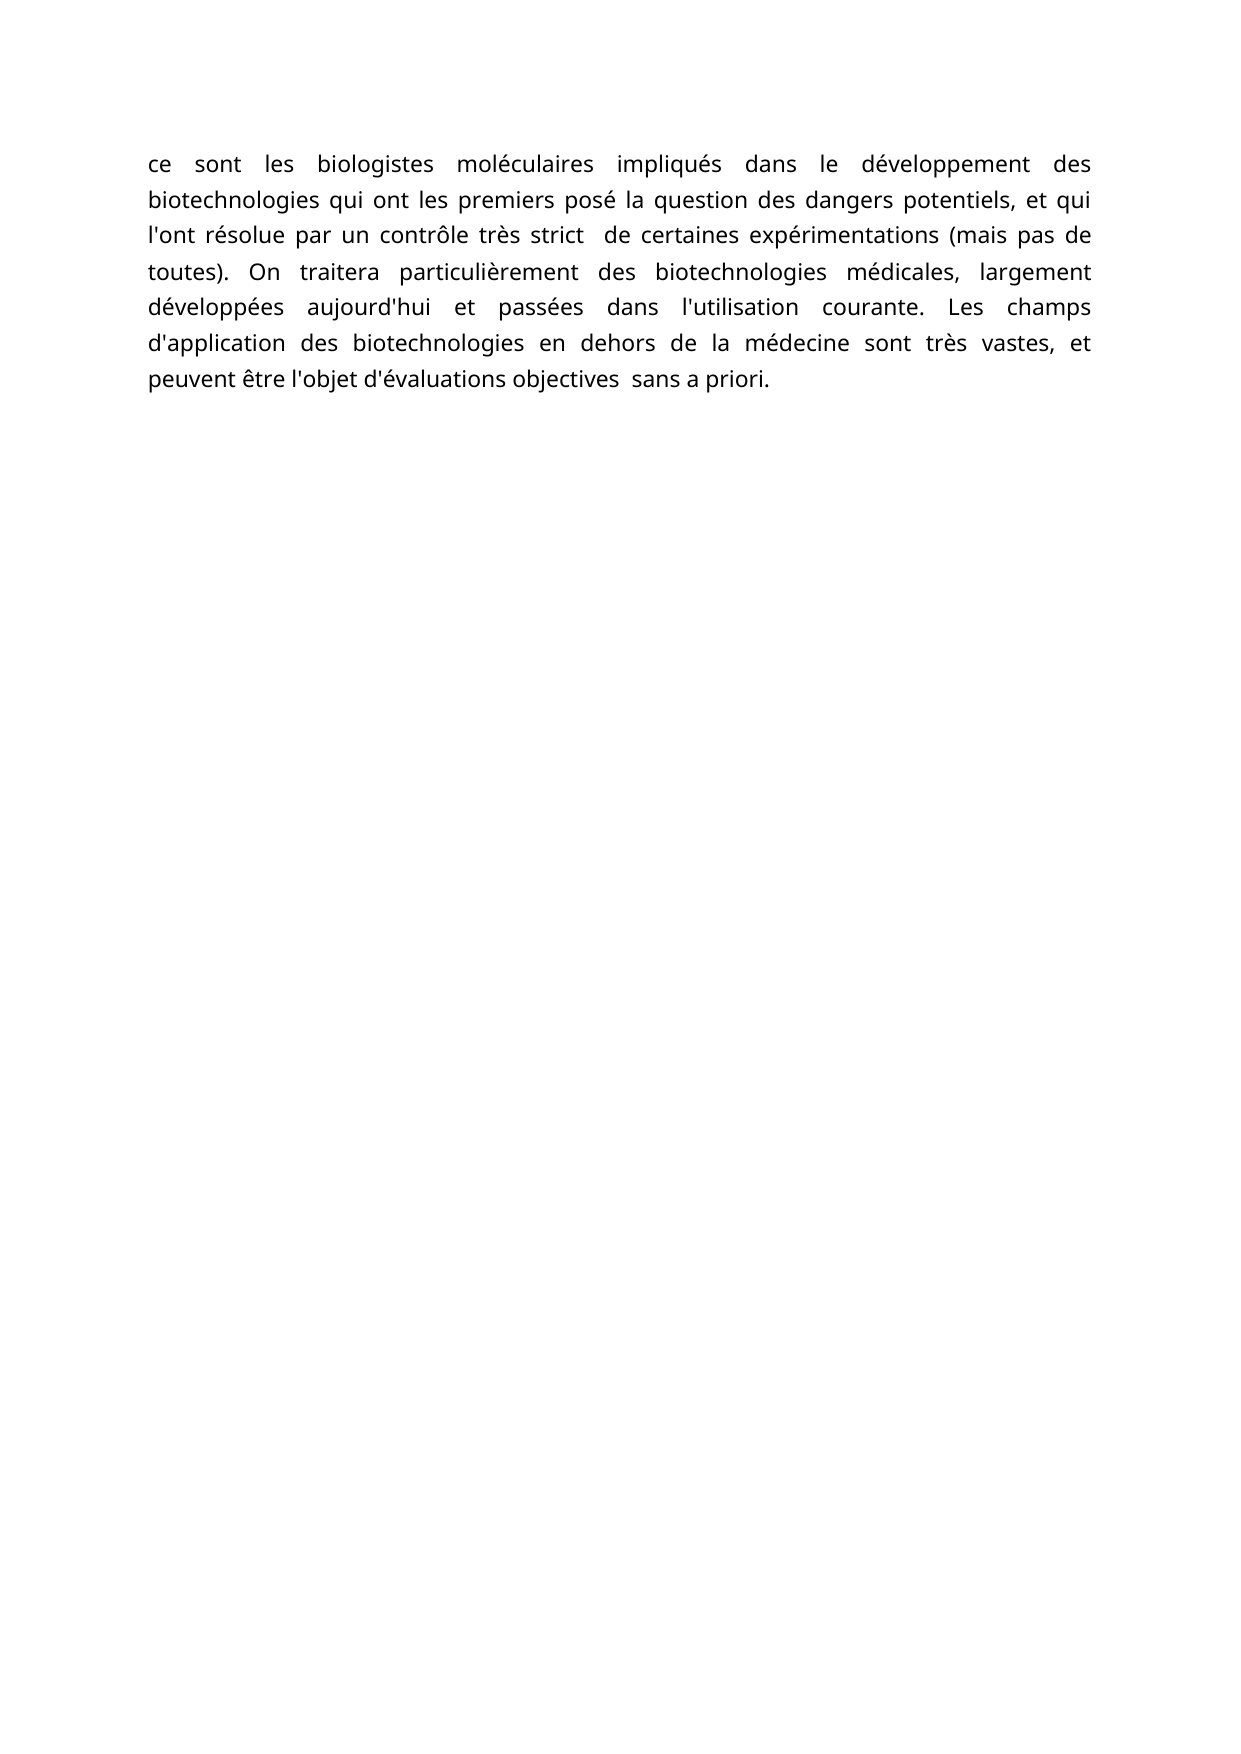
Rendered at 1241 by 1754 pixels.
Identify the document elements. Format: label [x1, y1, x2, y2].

text [148, 148, 1093, 394]
